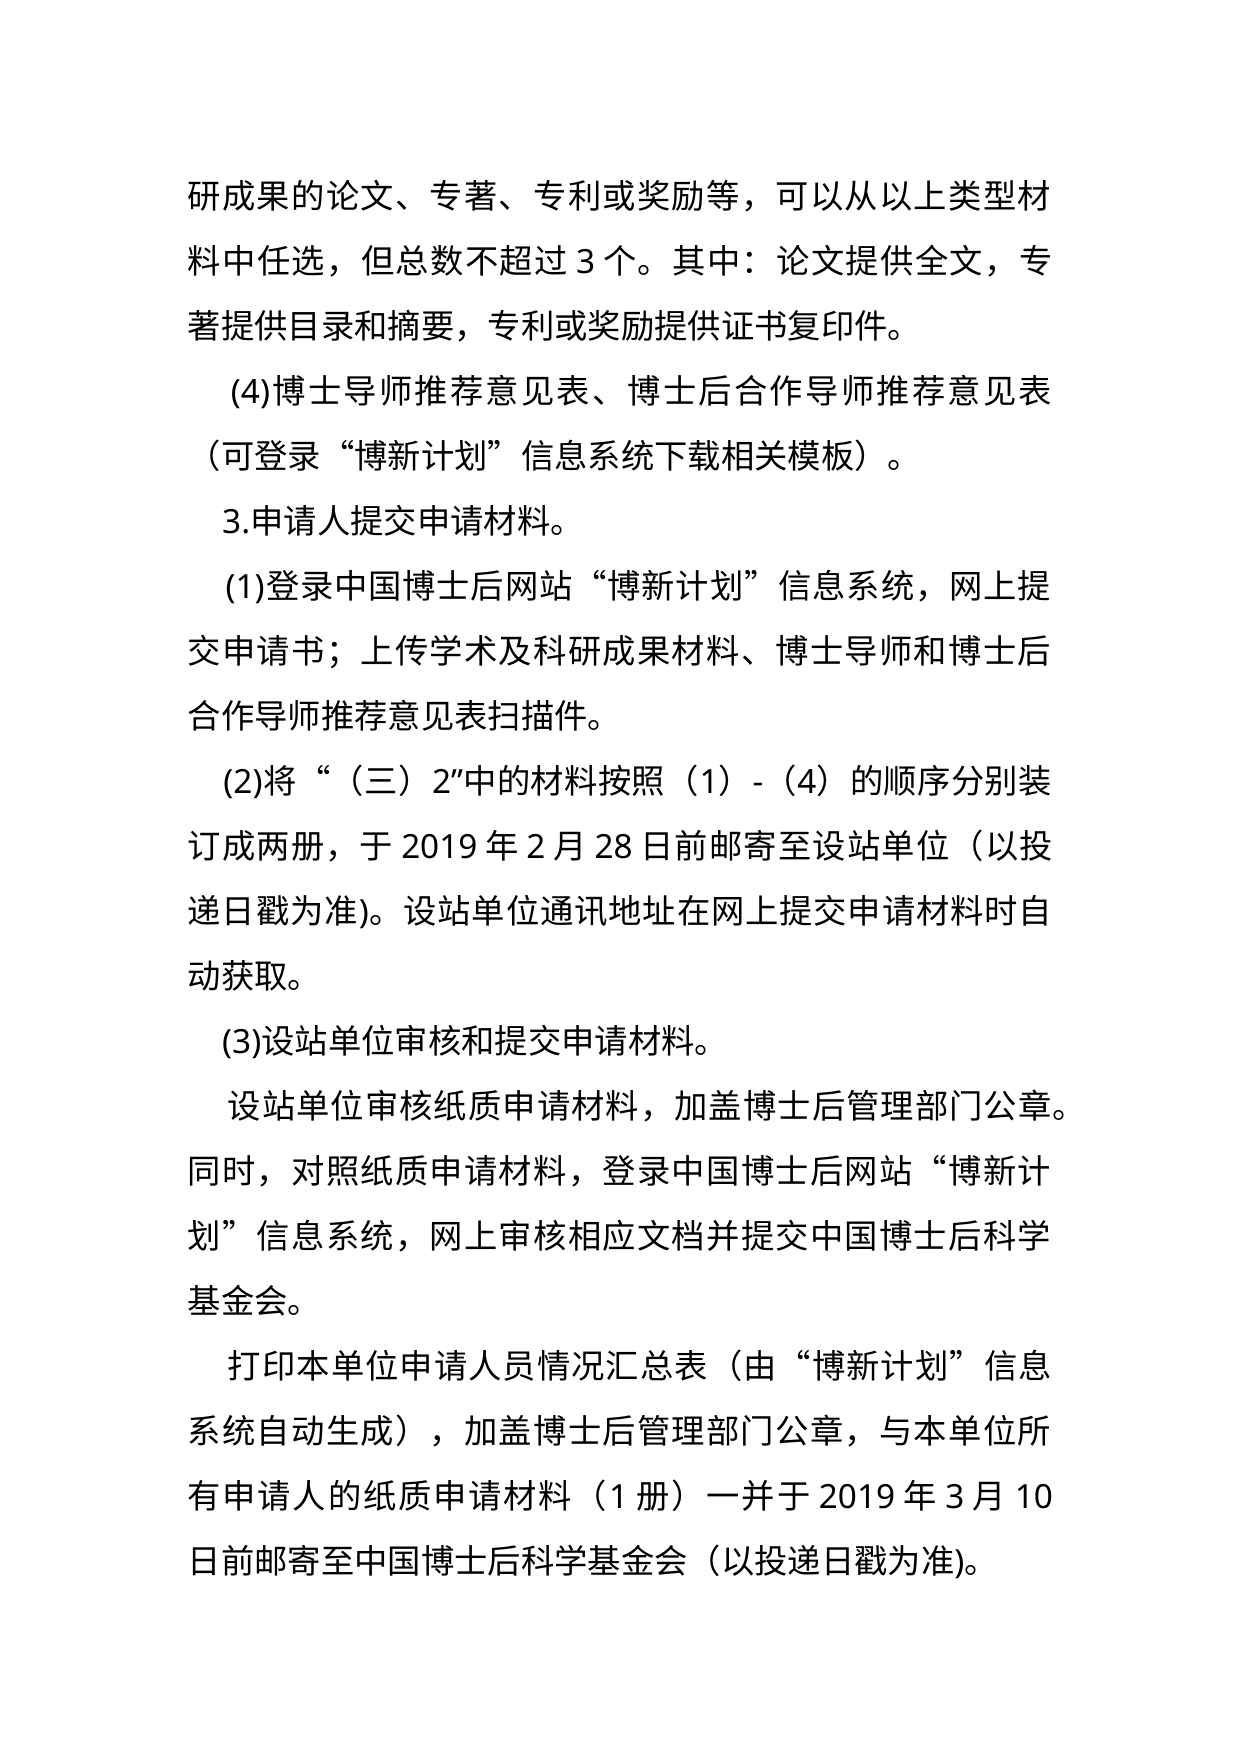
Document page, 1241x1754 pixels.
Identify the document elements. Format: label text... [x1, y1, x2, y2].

text 3.申请人提交申请材料。 [187, 487, 1053, 552]
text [187, 162, 1053, 357]
text (3)设站单位审核和提交申请材料。 [187, 1007, 1053, 1072]
text 打印本单位申请人员情况汇总表（由“博新计划”信息系统自动生成），加盖博士后管理部门公章，与本单位所有申请人的纸质申请材料（1册）一并于2019年3月10日前邮寄至中国博士后科学基金会（以投递日戳为准)。 [187, 1332, 1053, 1592]
text 设站单位审核纸质申请材料，加盖博士后管理部门公章。同时，对照纸质申请材料，登录中国博士后网站“博新计划”信息系统，网上审核相应文档并提交中国博士后科学基金会。 [187, 1072, 1053, 1332]
text (1)登录中国博士后网站“博新计划”信息系统，网上提交申请书；上传学术及科研成果材料、博士导师和博士后合作导师推荐意见表扫描件。 [187, 552, 1053, 747]
text (2)将“（三）2”中的材料按照（1）-（4）的顺序分别装订成两册，于2019年2月28日前邮寄至设站单位（以投递日戳为准)。设站单位通讯地址在网上提交申请材料时自动获取。 [187, 747, 1053, 1007]
text (4)博士导师推荐意见表、博士后合作导师推荐意见表（可登录“博新计划”信息系统下载相关模板）。 [187, 357, 1053, 487]
